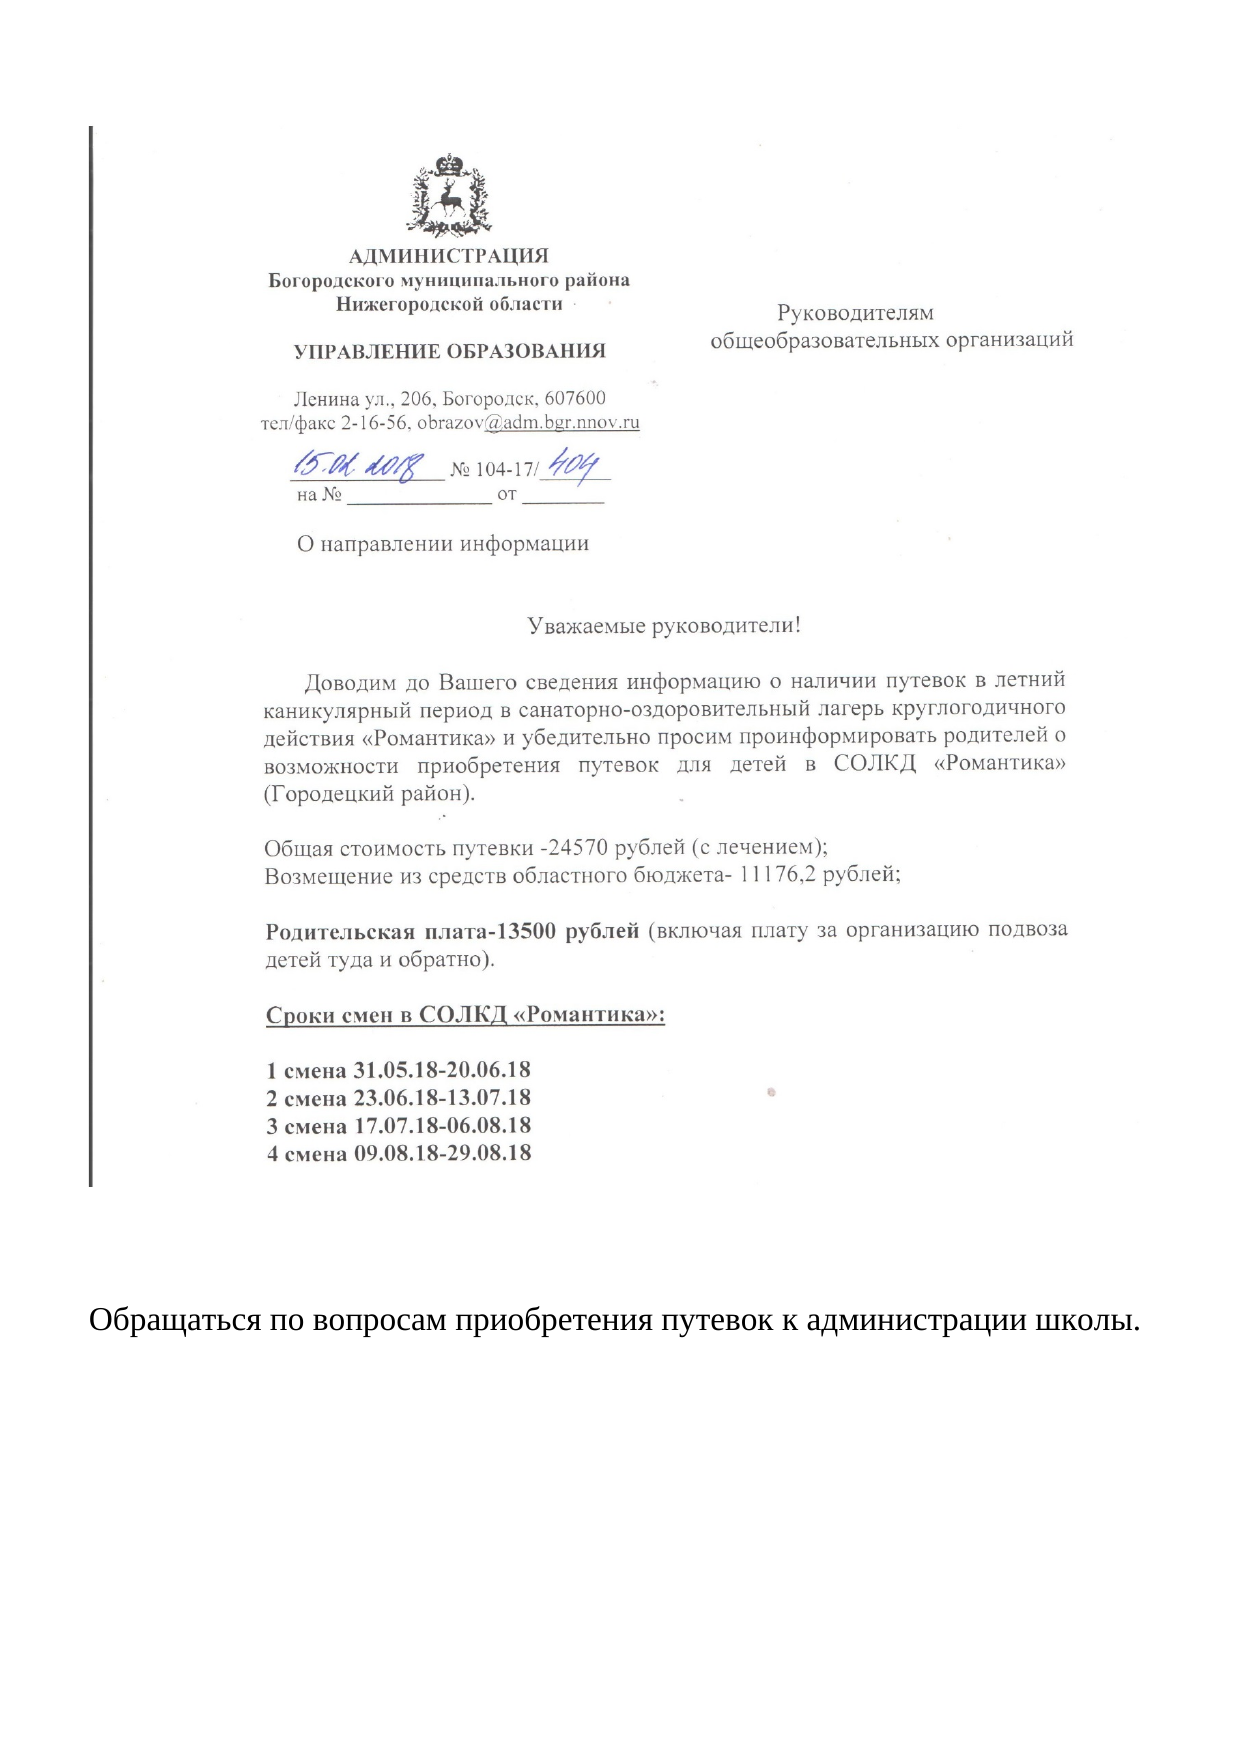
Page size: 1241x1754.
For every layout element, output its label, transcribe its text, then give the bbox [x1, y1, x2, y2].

picture [88, 118, 1140, 1187]
text Обращаться по вопросам приобретения путевок к администрации школы. [89, 1299, 1152, 1338]
